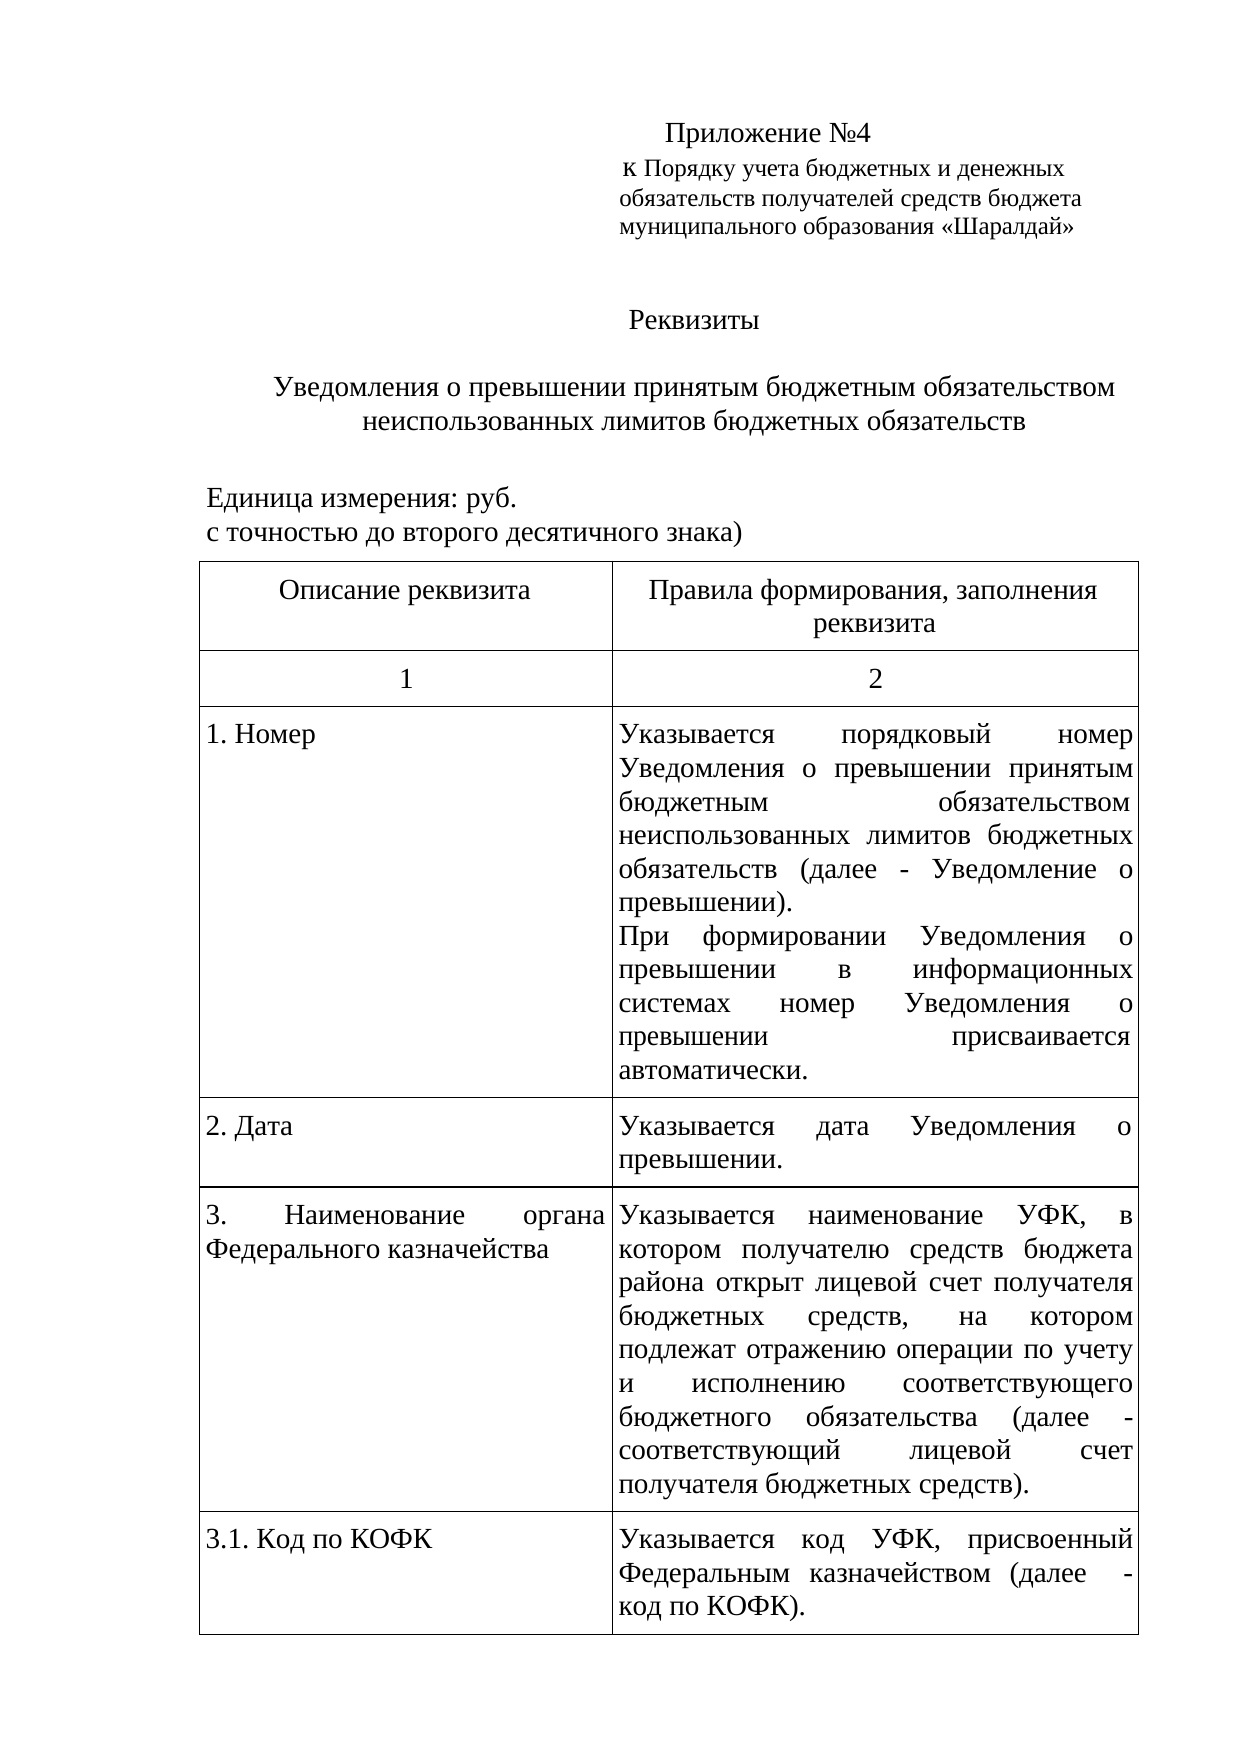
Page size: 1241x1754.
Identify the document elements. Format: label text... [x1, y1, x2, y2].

table_cell Указывается порядковый номер Уведомления о превышении принятым бюджетным обязательством неиспользованных лимитов бюджетных обязательств (далее - Уведомление о превышении). При формировании Уведомления о превышении в информационных системах номер Уведомления о превышении присваивается автоматически. [613, 707, 1138, 1097]
text к Порядку учета бюджетных и денежных обязательств получателей средств бюджета муниципального образования «Шаралдай» [619, 149, 1151, 240]
text Реквизиты [467, 302, 921, 336]
table_cell 1. Номер [200, 707, 612, 1097]
table_cell Описание реквизита [200, 562, 612, 650]
text Приложение №4 [664, 115, 1151, 149]
text Уведомления о превышении принятым бюджетным обязательством неиспользованных лимитов бюджетных обязательств [271, 369, 1117, 437]
table_cell Правила формирования, заполнения реквизита [613, 562, 1138, 650]
table_cell Указывается наименование УФК, в котором получателю средств бюджета района открыт лицевой счет получателя бюджетных средств, на котором подлежат отражению операции по учету и исполнению соответствующего бюджетного обязательства (далее - соответствующий лицевой счет получателя бюджетных средств). [613, 1188, 1138, 1511]
table_cell 3.1. Код по КОФК [200, 1512, 612, 1634]
table_cell 2. Дата [200, 1098, 612, 1186]
table_cell Указывается код УФК, присвоенный Федеральным казначейством (далее - код по КОФК). [613, 1512, 1138, 1634]
table_cell 1 [200, 651, 612, 706]
table_cell 2 [613, 651, 1138, 706]
table_header Единица измерения: руб. с точностью до второго десятичного знака) [200, 479, 1139, 561]
table_cell 3. Наименование органа Федерального казначейства [200, 1188, 612, 1511]
table_cell Указывается дата Уведомления о превышении. [613, 1098, 1138, 1186]
